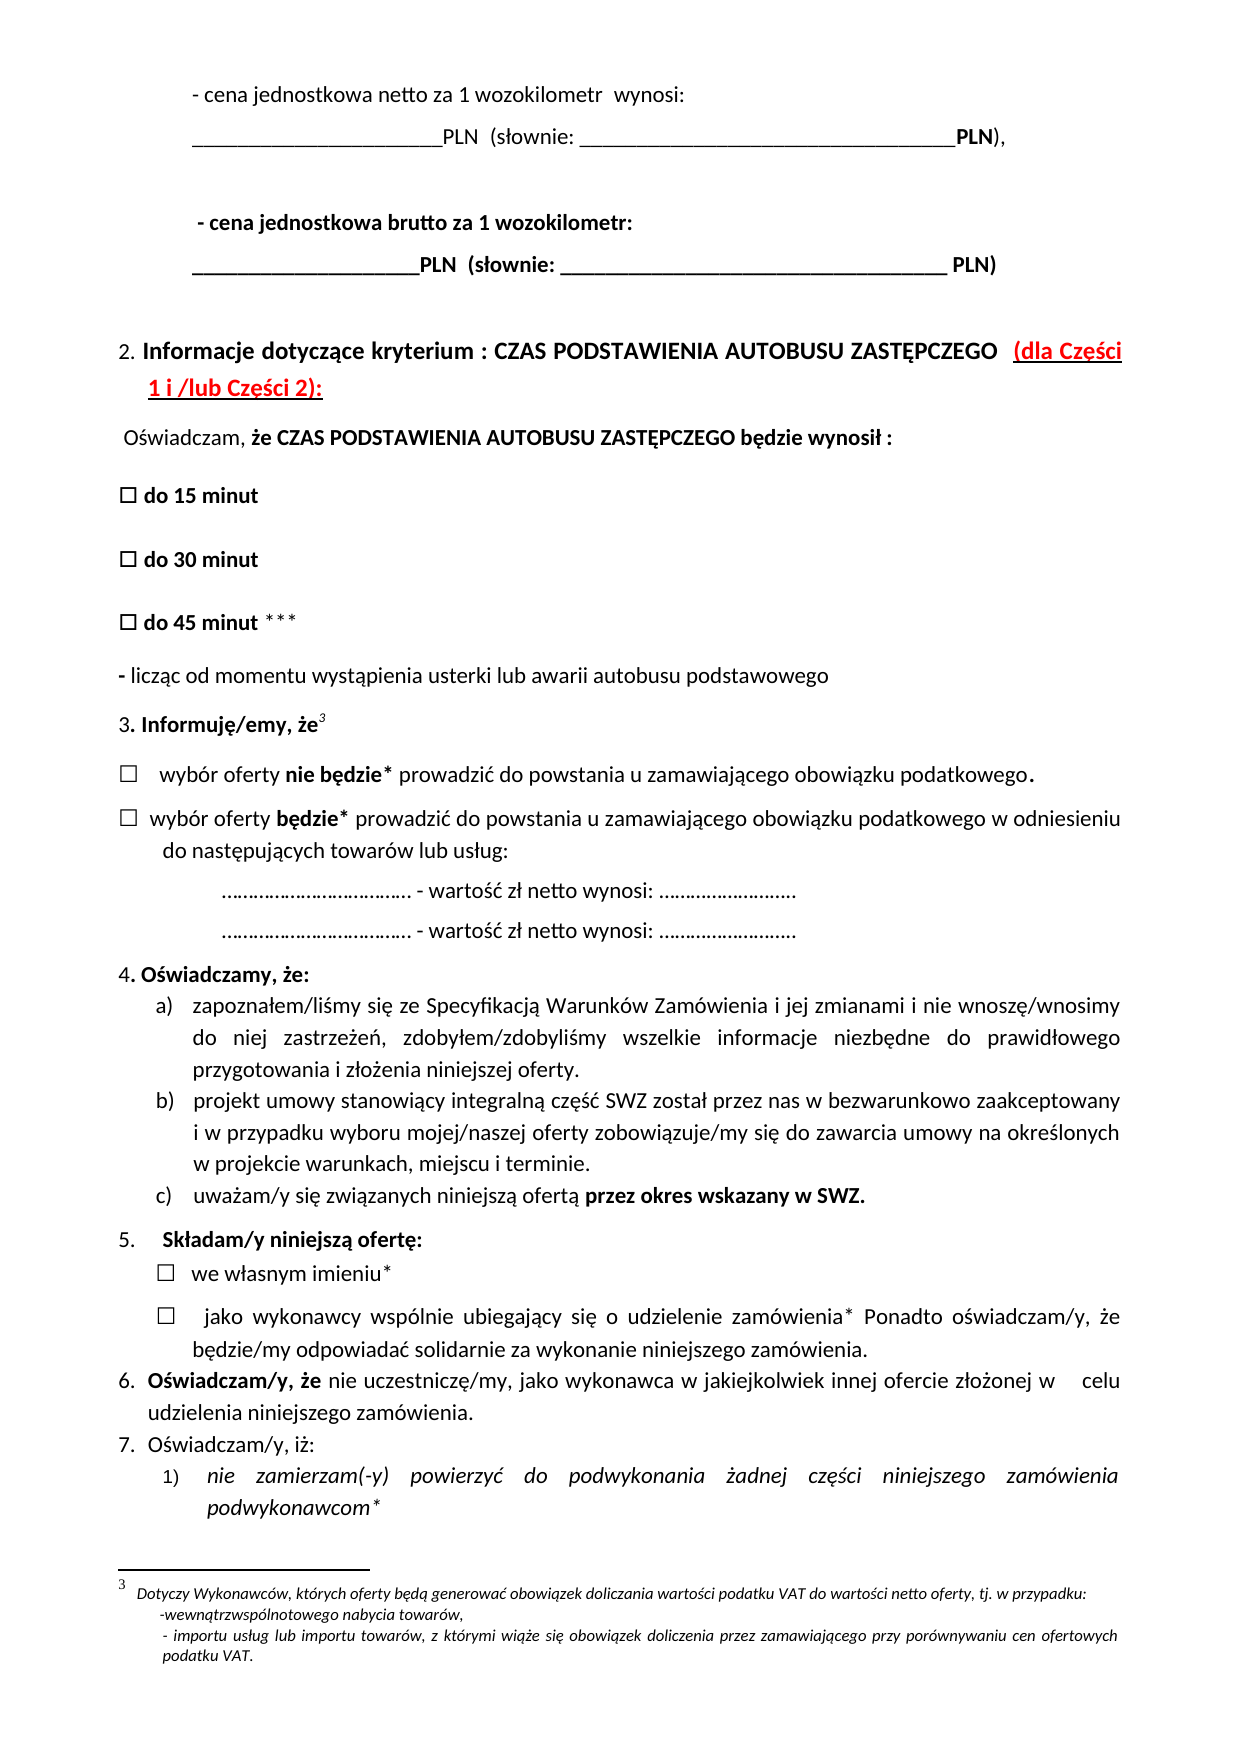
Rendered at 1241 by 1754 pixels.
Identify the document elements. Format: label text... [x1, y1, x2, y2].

list nie zamierzam(-y) powierzyć do podwykonania żadnej części niniejszego zamówienia podwykonawcom* [162, 1461, 1122, 1521]
list uważam/y się związanych niniejszą ofertą przez okres wskazany w SWZ. [156, 1181, 1122, 1209]
list zapoznałem/liśmy się ze Specyfikacją Warunków Zamówienia i jej zmianami i nie wnoszę/wnosimy do niej zastrzeżeń, zdobyłem/zdobyliśmy wszelkie informacje niezbędne do prawidłowego przygotowania i złożenia niniejszej oferty. [155, 992, 1122, 1083]
text 3. Informuję/emy, że [118, 710, 1122, 738]
text jako wykonawcy wspólnie ubiegający się o udzielenie zamówienia* Ponadto oświadczam/y, że będzie/my odpowiadać solidarnie za wykonanie niniejszego zamówienia. [156, 1300, 1122, 1363]
text ……………………………… - wartość zł netto wynosi: …………………….. [222, 916, 1122, 944]
text - licząc od momentu wystąpienia usterki lub awarii autobusu podstawowego [118, 662, 1122, 689]
text 4. Oświadczamy, że: [118, 960, 1122, 988]
text □ do 15 minut [118, 471, 1122, 512]
text □ do 30 minut [118, 535, 1122, 575]
text 2. Informacje dotyczące kryterium : CZAS PODSTAWIENIA AUTOBUSU ZASTĘPCZEGO (dla Części 1 i /lub Części 2): [118, 335, 1122, 402]
list projekt umowy stanowiący integralną część SWZ został przez nas w bezwarunkowo zaakceptowany i w przypadku wyboru mojej/naszej oferty zobowiązuje/my się do zawarcia umowy na określonych w projekcie warunkach, miejscu i terminie. [156, 1086, 1122, 1177]
text □ do 45 minut *** [118, 598, 1122, 639]
text - cena jednostkowa brutto za 1 wozokilometr: [192, 208, 1122, 236]
text Oświadczam, że CZAS PODSTAWIENIA AUTOBUSU ZASTĘPCZEGO będzie wynosił : [118, 423, 1122, 451]
text we własnym imieniu* [155, 1257, 1122, 1288]
list Składam/y niniejszą ofertę: [118, 1225, 1122, 1253]
text wybór oferty będzie* prowadzić do powstania u zamawiającego obowiązku podatkowego w odniesieniu do następujących towarów lub usług: [118, 801, 1122, 864]
text ____________________PLN (słownie: __________________________________ PLN) [192, 250, 1122, 278]
text wybór oferty nie będzie* prowadzić do powstania u zamawiającego obowiązku podatkowego. [118, 758, 1122, 789]
text ______________________PLN (słownie: _________________________________PLN), [192, 122, 1122, 150]
text - cena jednostkowa netto za 1 wozokilometr wynosi: [118, 80, 1122, 108]
list Oświadczam/y, że nie uczestniczę/my, jako wykonawca w jakiejkolwiek innej ofercie złożonej w celu udzielenia niniejszego zamówienia. [118, 1367, 1122, 1426]
list Oświadczam/y, iż: [118, 1430, 1122, 1458]
text ……………………………… - wartość zł netto wynosi: …………………….. [222, 876, 1122, 904]
